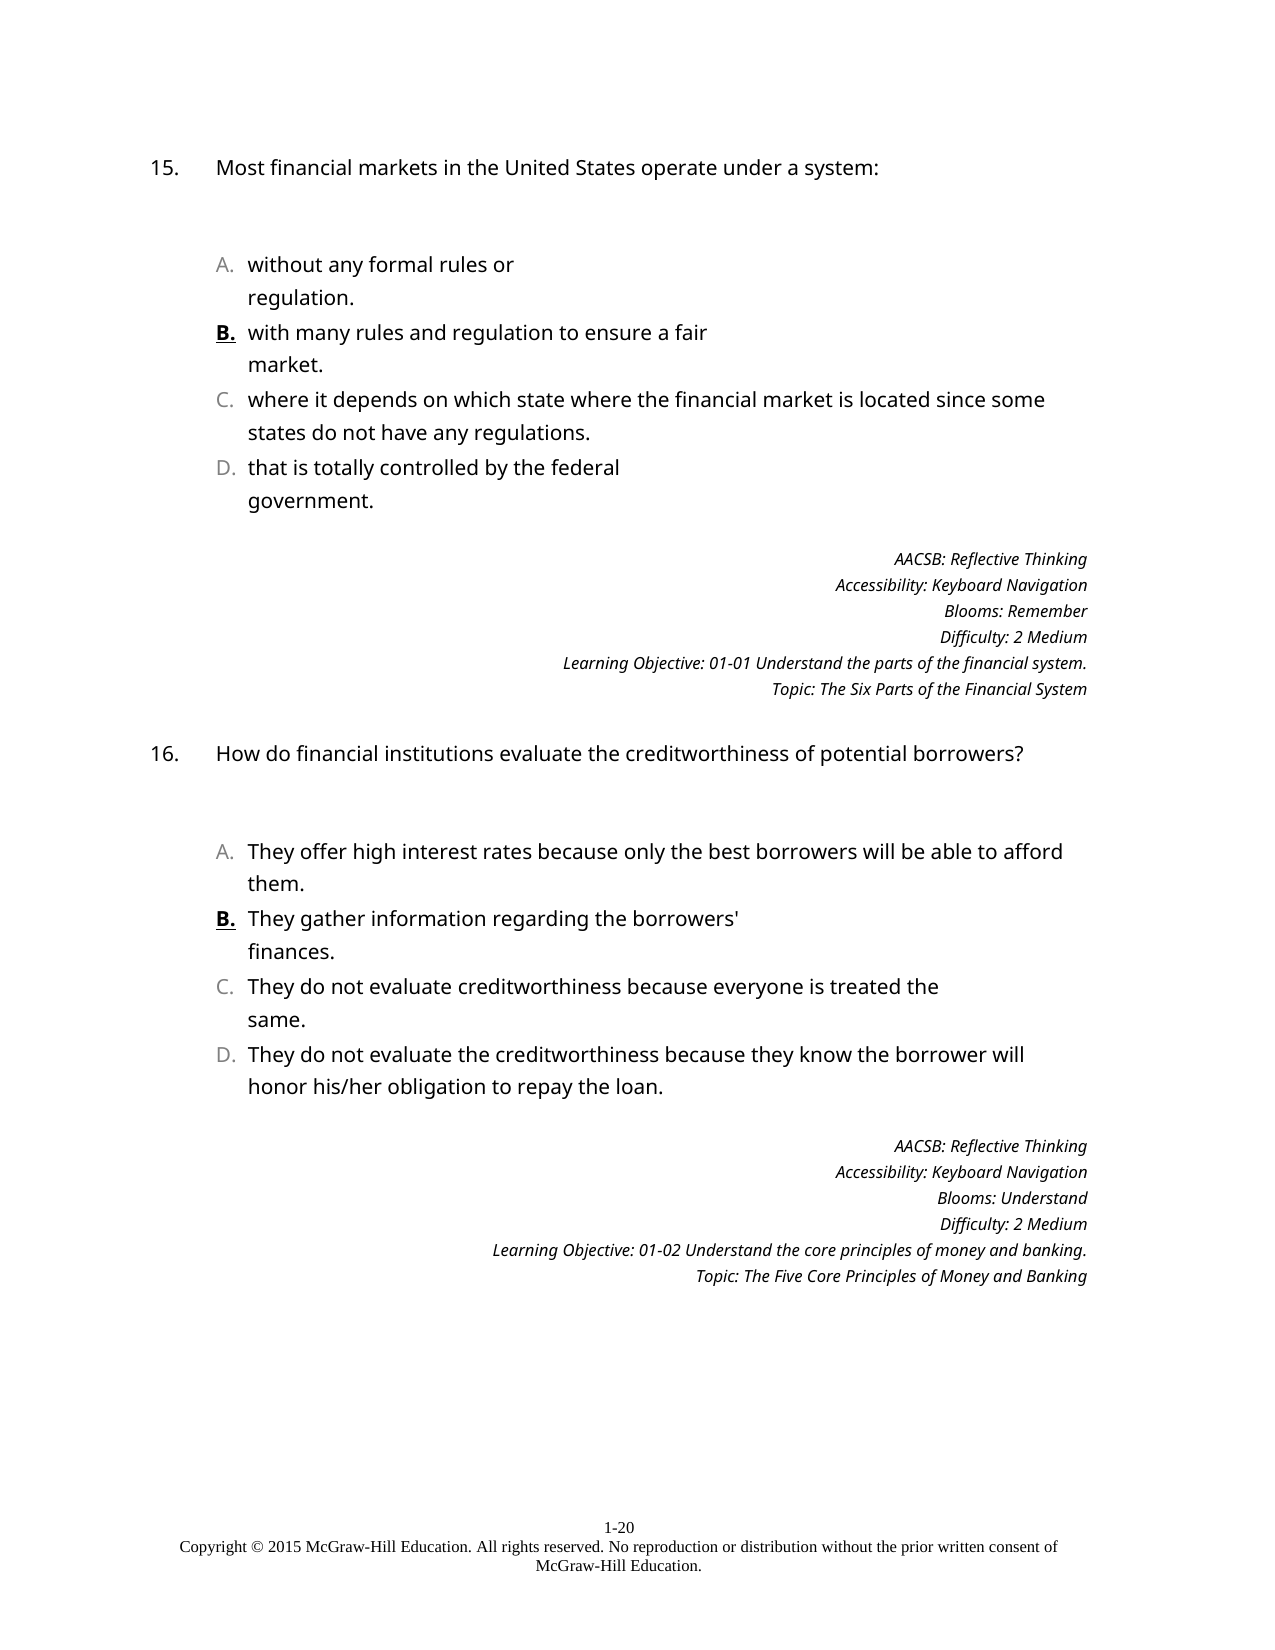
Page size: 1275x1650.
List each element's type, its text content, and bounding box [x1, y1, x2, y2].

table_header Most financial markets in the United States operate under a system: [216, 153, 1087, 518]
table_header 15. [150, 153, 216, 518]
table_header AACSB: Reflective Thinking Accessibility: Keyboard Navigation Blooms: Understand Difficulty: 2 Medium Learning Objective: 01-02 Understand the core principles of money and banking. Topic: The Five Core Principles of Money and Banking [150, 1134, 1087, 1323]
table_header 16. [150, 739, 216, 1105]
table_header How do financial institutions evaluate the creditworthiness of potential borrowers? [216, 739, 1087, 1105]
table_header AACSB: Reflective Thinking Accessibility: Keyboard Navigation Blooms: Remember Difficulty: 2 Medium Learning Objective: 01-01 Understand the parts of the financial system. Topic: The Six Parts of the Financial System [150, 548, 1087, 737]
